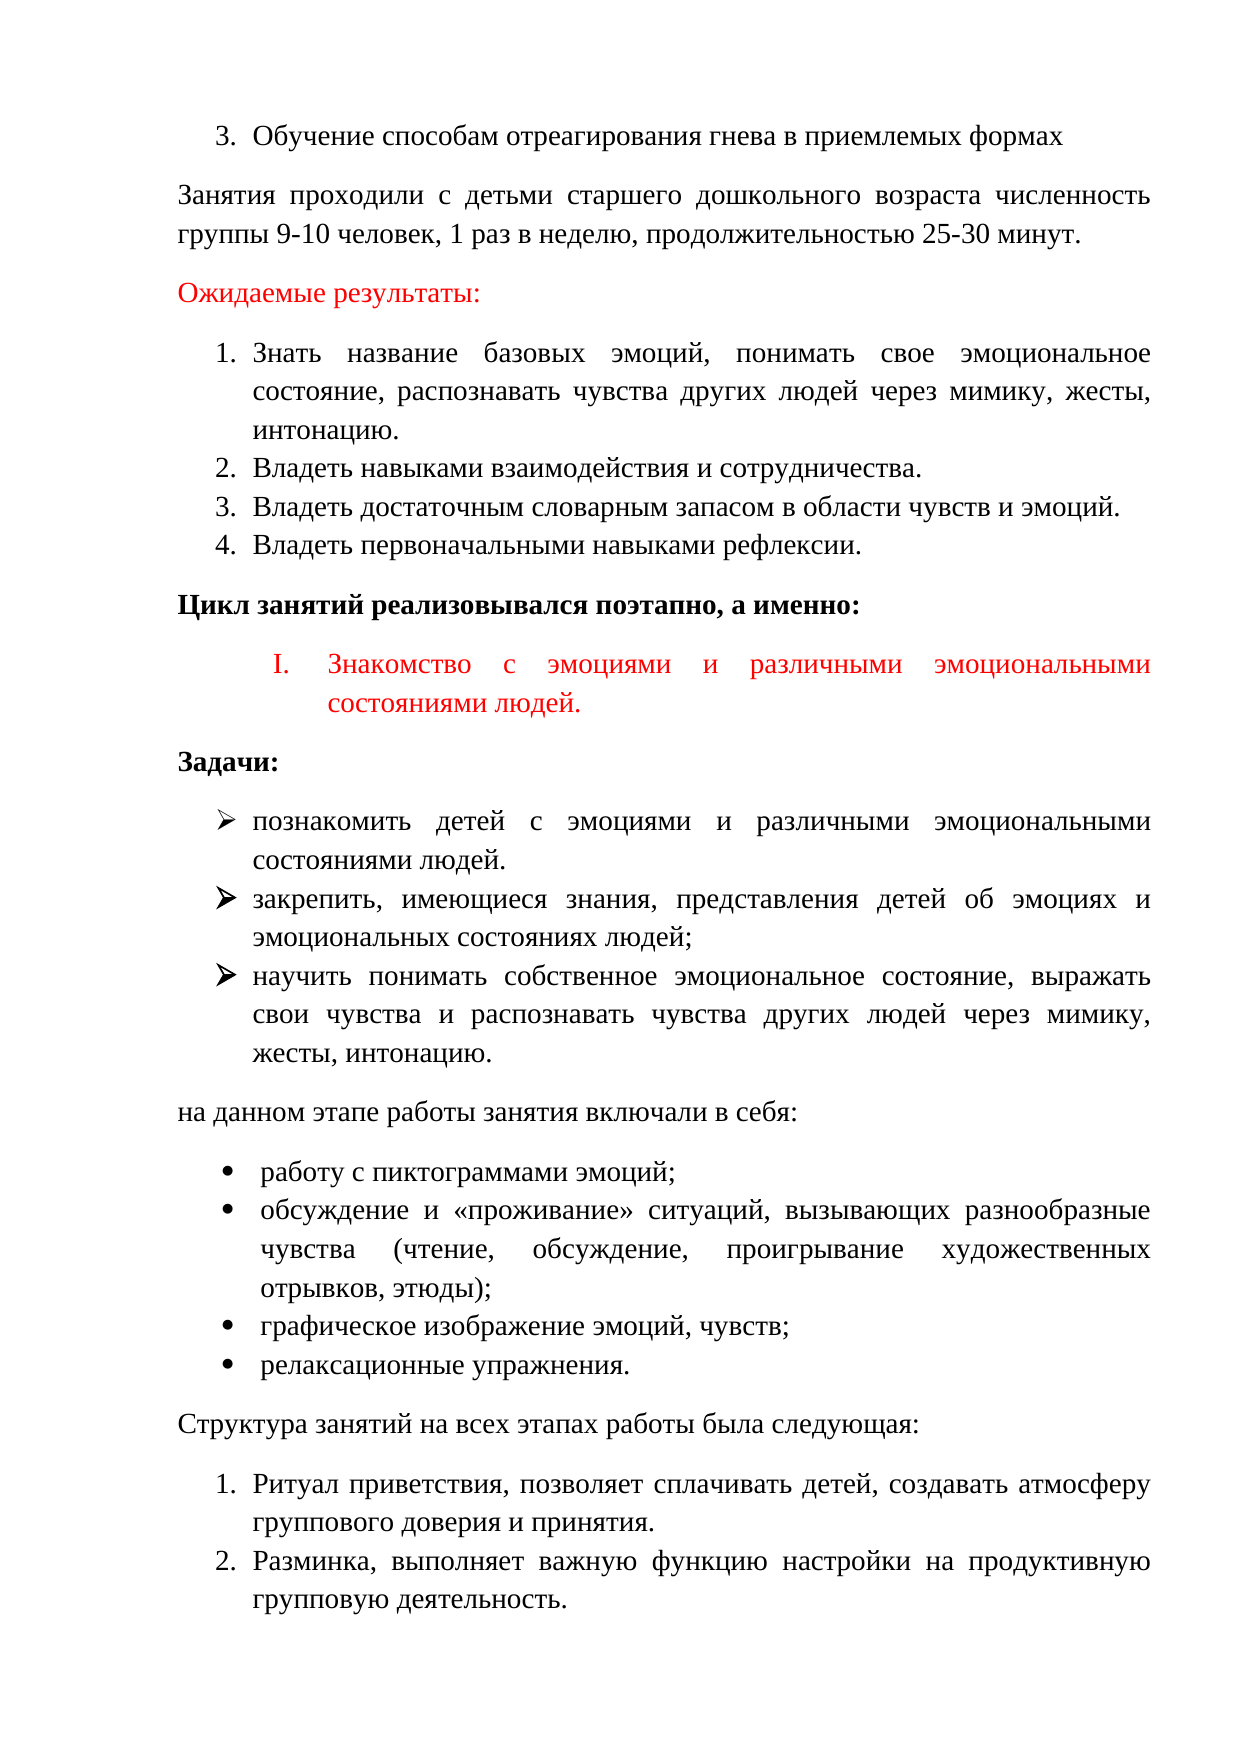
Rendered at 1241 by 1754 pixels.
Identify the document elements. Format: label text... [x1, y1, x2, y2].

text на данном этапе работы занятия включали в себя: [177, 1094, 1152, 1128]
text Занятия проходили с детьми старшего дошкольного возраста численность группы 9-10 человек, 1 раз в неделю, продолжительностью 25-30 минут. [177, 177, 1152, 249]
text Структура занятий на всех этапах работы была следующая: [177, 1406, 1152, 1440]
list работу с пиктограммами эмоций; [223, 1154, 1152, 1187]
list обсуждение и «проживание» ситуаций, вызывающих разнообразные чувства (чтение, обсуждение, проигрывание художественных отрывков, этюды); [223, 1192, 1152, 1303]
list Владеть достаточным словарным запасом в области чувств и эмоций. [215, 489, 1152, 522]
text Цикл занятий реализовывался поэтапно, а именно: [177, 587, 1152, 620]
list Обучение способам отреагирования гнева в приемлемых формах [215, 118, 1152, 152]
list релаксационные упражнения. [223, 1347, 1152, 1381]
list графическое изображение эмоций, чувств; [223, 1308, 1152, 1342]
list Ритуал приветствия, позволяет сплачивать детей, создавать атмосферу группового доверия и принятия. [215, 1466, 1152, 1538]
list научить понимать собственное эмоциональное состояние, выражать свои чувства и распознавать чувства других людей через мимику, жесты, интонацию. [215, 958, 1152, 1069]
text Задачи: [177, 744, 1152, 778]
list познакомить детей с эмоциями и различными эмоциональными состояниями людей. [215, 803, 1152, 876]
list Разминка, выполняет важную функцию настройки на продуктивную групповую деятельность. [215, 1543, 1152, 1615]
list Знать название базовых эмоций, понимать свое эмоциональное состояние, распознавать чувства других людей через мимику, жесты, интонацию. [215, 335, 1152, 445]
list Знакомство с эмоциями и различными эмоциональными состояниями людей. [290, 646, 1152, 718]
text Ожидаемые результаты: [177, 275, 1152, 309]
list Владеть навыками взаимодействия и сотрудничества. [215, 450, 1152, 484]
list закрепить, имеющиеся знания, представления детей об эмоциях и эмоциональных состояниях людей; [215, 881, 1152, 953]
list Владеть первоначальными навыками рефлексии. [215, 527, 1152, 561]
